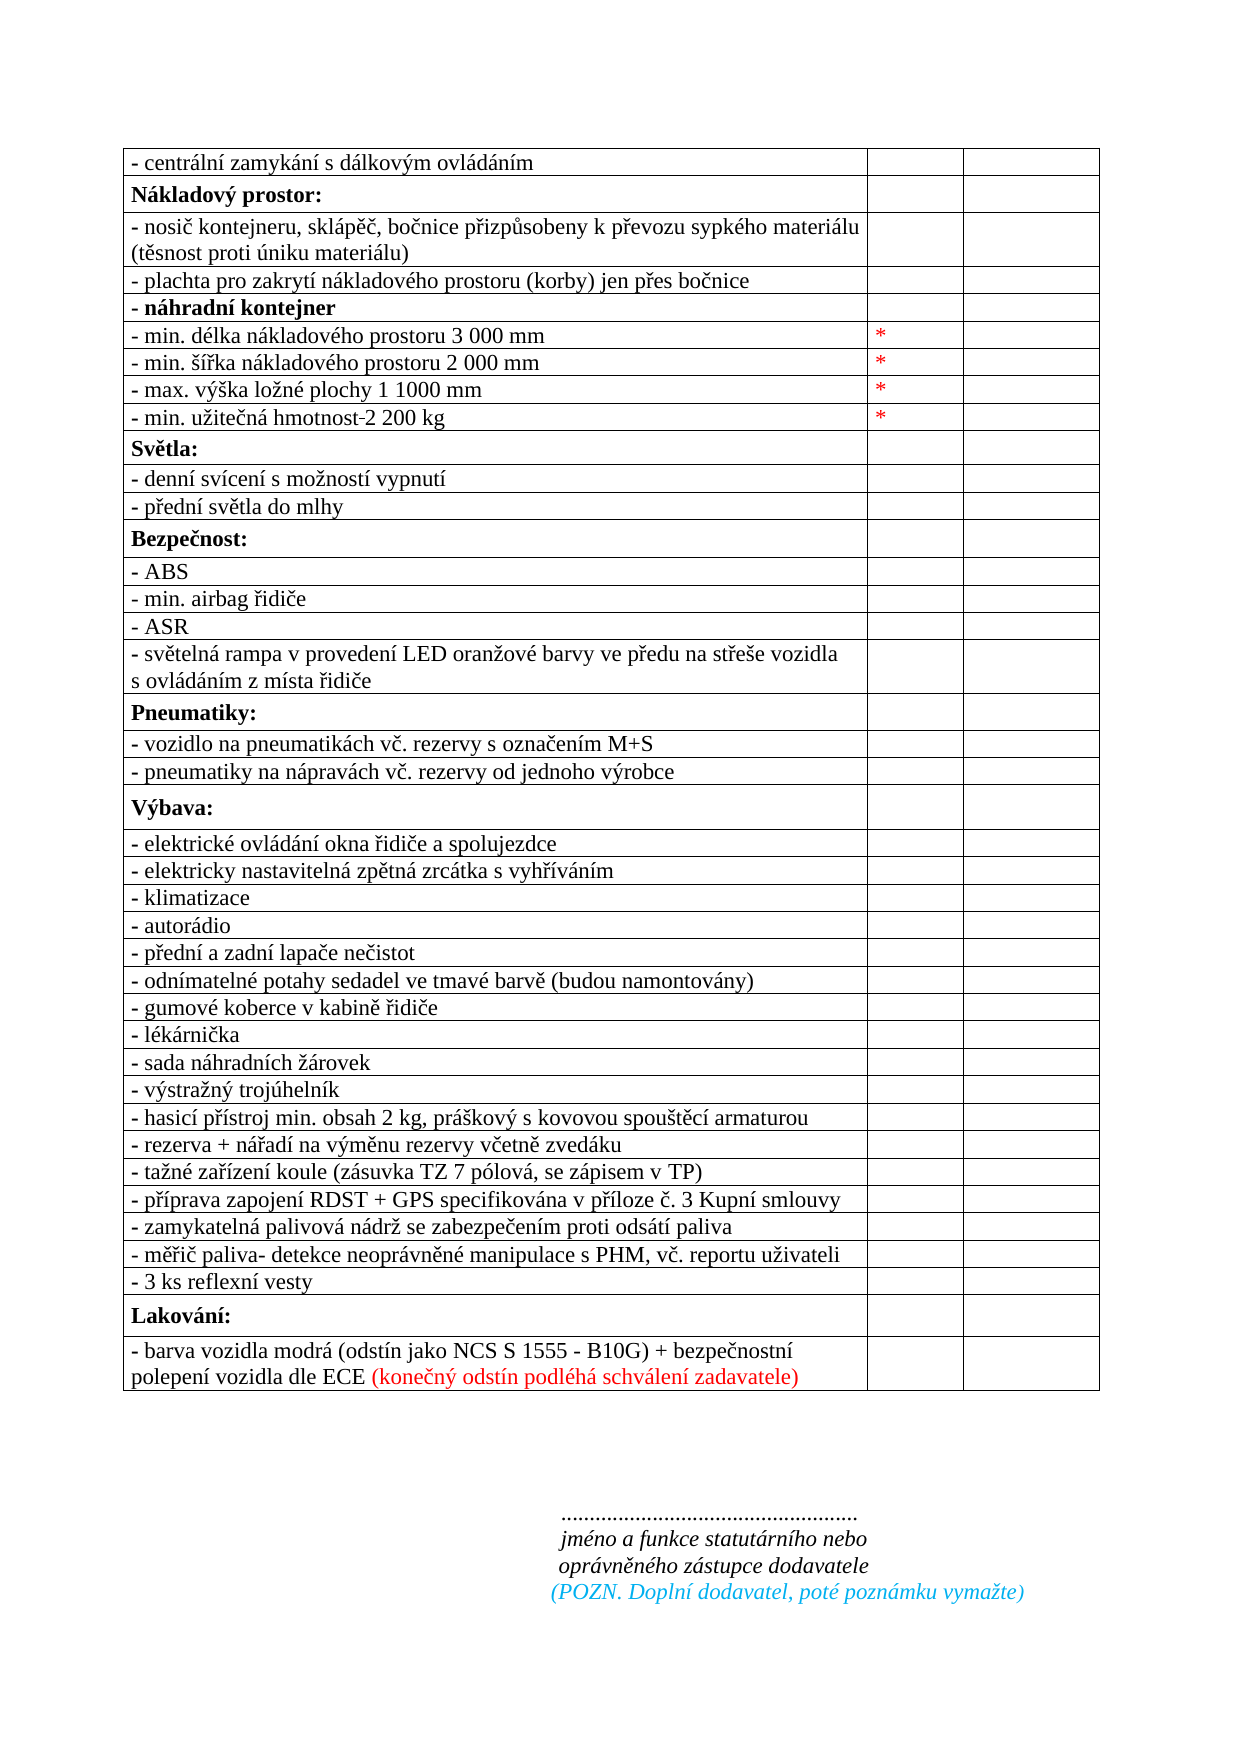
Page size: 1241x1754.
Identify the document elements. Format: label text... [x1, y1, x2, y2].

table_cell [868, 1049, 963, 1075]
table_cell [868, 493, 963, 519]
table_cell [964, 640, 1099, 693]
table_cell - ABS [124, 558, 867, 584]
table_cell [964, 404, 1099, 430]
table_cell [964, 322, 1099, 348]
table_cell [964, 431, 1099, 464]
table_cell [964, 967, 1099, 993]
table_cell - náhradní kontejner [124, 294, 867, 321]
table_cell * [868, 322, 963, 348]
table_cell - denní svícení s možností vypnutí [124, 465, 867, 492]
table_cell [868, 558, 963, 584]
table_cell Nákladový prostor: [124, 176, 867, 212]
table_cell [964, 613, 1099, 639]
table_cell - ASR [124, 613, 867, 639]
table_cell Pneumatiky: [124, 694, 867, 729]
table_cell [868, 1104, 963, 1130]
table_cell [964, 558, 1099, 584]
table_cell [964, 857, 1099, 883]
table_cell [868, 176, 963, 212]
table_cell - výstražný trojúhelník [124, 1076, 867, 1103]
table_cell - max. výška ložné plochy 1 1000 mm [124, 376, 867, 403]
table_cell [964, 1295, 1099, 1336]
table_cell - barva vozidla modrá (odstín jako NCS S 1555 - B10G) + bezpečnostní polepení vozidla dle ECE (konečný odstín podléhá schválení zadavatele) [124, 1337, 867, 1390]
table_cell - přední světla do mlhy [124, 493, 867, 519]
table_cell - gumové koberce v kabině řidiče [124, 994, 867, 1020]
table_cell [868, 640, 963, 693]
table_cell [964, 1268, 1099, 1294]
table_cell [868, 213, 963, 266]
table_cell [868, 1213, 963, 1239]
table_cell [868, 1241, 963, 1267]
text oprávněného zástupce dodavatele [295, 1552, 1004, 1578]
table_cell - světelná rampa v provedení LED oranžové barvy ve předu na střeše vozidla s ovládáním z místa řidiče [124, 640, 867, 693]
table_cell [964, 1213, 1099, 1239]
table_cell [964, 912, 1099, 938]
table_cell [964, 1241, 1099, 1267]
table_cell [964, 758, 1099, 784]
table_cell [868, 1159, 963, 1185]
table_cell - odnímatelné potahy sedadel ve tmavé barvě (budou namontovány) [124, 967, 867, 993]
table_cell [868, 967, 963, 993]
table_cell [964, 1131, 1099, 1157]
table_cell - hasicí přístroj min. obsah 2 kg, práškový s kovovou spouštěcí armaturou [124, 1104, 867, 1130]
table_cell [868, 1337, 963, 1390]
table_cell - rezerva + nářadí na výměnu rezervy včetně zvedáku [124, 1131, 867, 1157]
table_cell [964, 830, 1099, 856]
table_cell - zamykatelná palivová nádrž se zabezpečením proti odsátí paliva [124, 1213, 867, 1239]
table_cell - tažné zařízení koule (zásuvka TZ 7 pólová, se zápisem v TP) [124, 1159, 867, 1185]
table_cell [868, 267, 963, 293]
table_cell [868, 857, 963, 883]
table_cell - min. délka nákladového prostoru 3 000 mm [124, 322, 867, 348]
table_cell - klimatizace [124, 885, 867, 911]
table_cell - měřič paliva- detekce neoprávněné manipulace s PHM, vč. reportu uživateli [124, 1241, 867, 1267]
table_cell [964, 520, 1099, 557]
table_cell [868, 465, 963, 492]
table_cell [964, 149, 1099, 175]
table_cell - pneumatiky na nápravách vč. rezervy od jednoho výrobce [124, 758, 867, 784]
table_cell - min. šířka nákladového prostoru 2 000 mm [124, 349, 867, 375]
table_cell [964, 586, 1099, 612]
table_cell * [868, 349, 963, 375]
table_cell [868, 431, 963, 464]
text jméno a funkce statutárního nebo [517, 1525, 1004, 1552]
table_cell [868, 912, 963, 938]
table_cell [964, 1021, 1099, 1048]
table_cell [868, 1186, 963, 1212]
table_cell [868, 885, 963, 911]
table_cell [868, 149, 963, 175]
table_cell - 3 ks reflexní vesty [124, 1268, 867, 1294]
table_cell - přední a zadní lapače nečistot [124, 939, 867, 966]
table_cell [964, 939, 1099, 966]
table_cell - elektricky nastavitelná zpětná zrcátka s vyhříváním [124, 857, 867, 883]
table_cell - sada náhradních žárovek [124, 1049, 867, 1075]
table_cell [868, 1131, 963, 1157]
table_cell - příprava zapojení RDST + GPS specifikována v příloze č. 3 Kupní smlouvy [124, 1186, 867, 1212]
table_cell [964, 267, 1099, 293]
table_cell [868, 520, 963, 557]
table_cell Bezpečnost: [124, 520, 867, 557]
table_cell [868, 1021, 963, 1048]
table_cell [964, 1186, 1099, 1212]
table_cell [964, 213, 1099, 266]
table_cell [964, 376, 1099, 403]
table_cell - min. užitečná hmotnost 2 200 kg [124, 404, 867, 430]
table_cell Lakování: [124, 1295, 867, 1336]
table_cell - elektrické ovládání okna řidiče a spolujezdce [124, 830, 867, 856]
table_cell [964, 493, 1099, 519]
table_cell [868, 586, 963, 612]
text .................................................... [517, 1499, 1115, 1525]
table_cell [964, 885, 1099, 911]
table_cell [868, 830, 963, 856]
table_cell [964, 1076, 1099, 1103]
table_cell [868, 294, 963, 321]
table_cell [964, 785, 1099, 829]
table_cell [964, 694, 1099, 729]
text (POZN. Doplní dodavatel, poté poznámku vymažte) [295, 1578, 1107, 1604]
table_cell - autorádio [124, 912, 867, 938]
table_cell [868, 758, 963, 784]
table_cell [868, 1076, 963, 1103]
table_cell [964, 465, 1099, 492]
table_cell [964, 1159, 1099, 1185]
table_cell [964, 1049, 1099, 1075]
table_cell [964, 731, 1099, 757]
table_cell - lékárnička [124, 1021, 867, 1048]
table_cell - plachta pro zakrytí nákladového prostoru (korby) jen přes bočnice [124, 267, 867, 293]
table_cell [868, 613, 963, 639]
table_cell [964, 994, 1099, 1020]
table_cell * [868, 404, 963, 430]
table_cell [868, 731, 963, 757]
table_cell [964, 176, 1099, 212]
table_cell * [868, 376, 963, 403]
table_cell - nosič kontejneru, sklápěč, bočnice přizpůsobeny k převozu sypkého materiálu (těsnost proti úniku materiálu) [124, 213, 867, 266]
table_cell [964, 294, 1099, 321]
table_cell [868, 1268, 963, 1294]
table_cell Výbava: [124, 785, 867, 829]
table_cell [964, 1104, 1099, 1130]
table_cell [868, 694, 963, 729]
table_cell - vozidlo na pneumatikách vč. rezervy s označením M+S [124, 731, 867, 757]
table_cell [868, 994, 963, 1020]
table_cell - min. airbag řidiče [124, 586, 867, 612]
table_cell [964, 1337, 1099, 1390]
table_cell [868, 785, 963, 829]
table_cell [868, 939, 963, 966]
table_cell [868, 1295, 963, 1336]
table_cell [964, 349, 1099, 375]
table_cell - centrální zamykání s dálkovým ovládáním [124, 149, 867, 175]
table_cell Světla: [124, 431, 867, 464]
